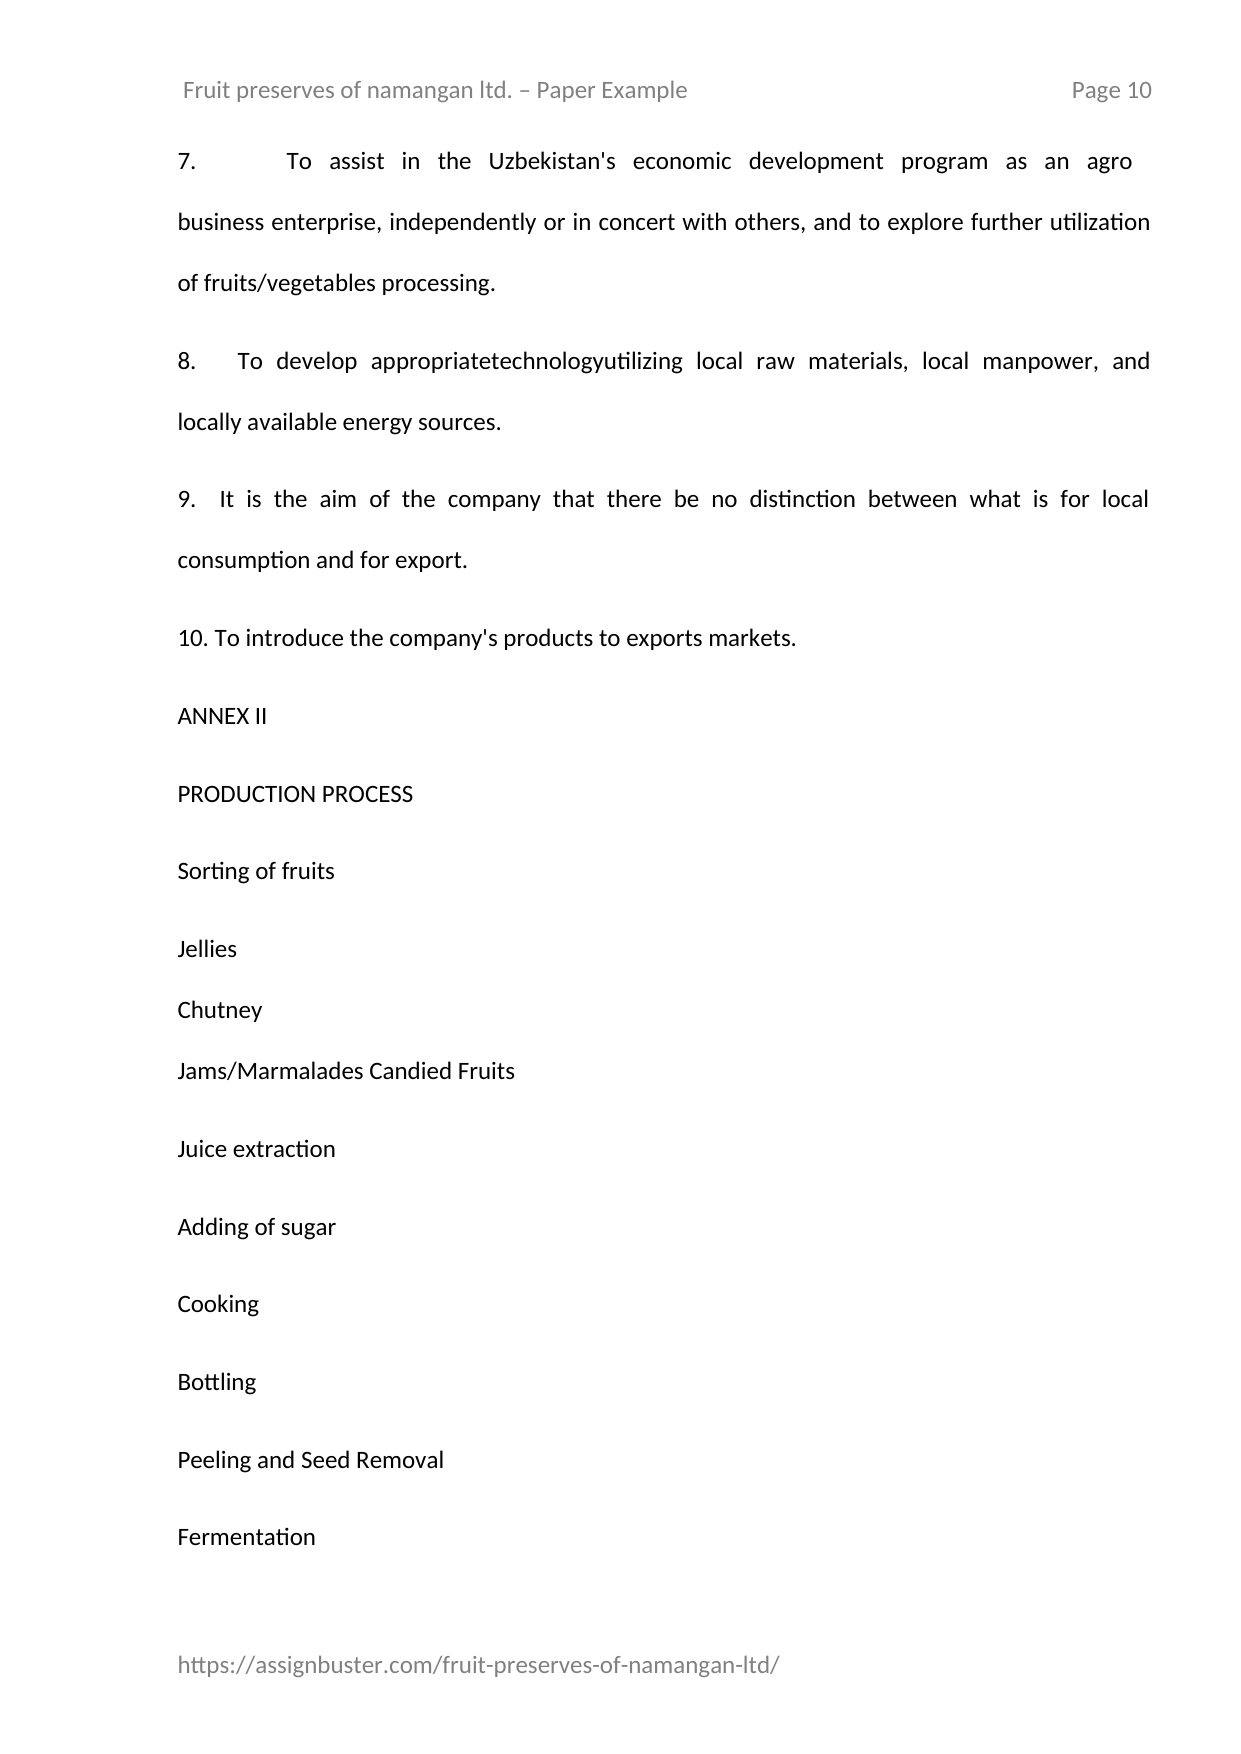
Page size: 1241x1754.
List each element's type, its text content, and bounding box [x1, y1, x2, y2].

text 9. It is the aim of the company that there be no distinction between what is for local consumption and for export. [177, 483, 1152, 575]
text 10. To introduce the company's products to exports markets. [177, 622, 1152, 653]
text Cooking [177, 1288, 1152, 1319]
text Jellies Chutney Jams/Marmalades Candied Fruits [177, 933, 1152, 1086]
text Sorting of fruits [177, 855, 1152, 886]
text Bottling [177, 1366, 1152, 1397]
text PRODUCTION PROCESS [177, 778, 1152, 808]
text Adding of sugar [177, 1211, 1152, 1241]
text Juice extraction [177, 1133, 1152, 1163]
text ANNEX II [177, 700, 1152, 731]
text Fermentation [177, 1521, 1152, 1552]
text 7. To assist in the Uzbekistan's economic development program as an agro business enterprise, independently or in concert with others, and to explore further utilization of fruits/vegetables processing. [177, 145, 1152, 298]
text 8. To develop appropriatetechnologyutilizing local raw materials, local manpower, and locally available energy sources. [177, 345, 1152, 436]
text Peeling and Seed Removal [177, 1444, 1152, 1474]
